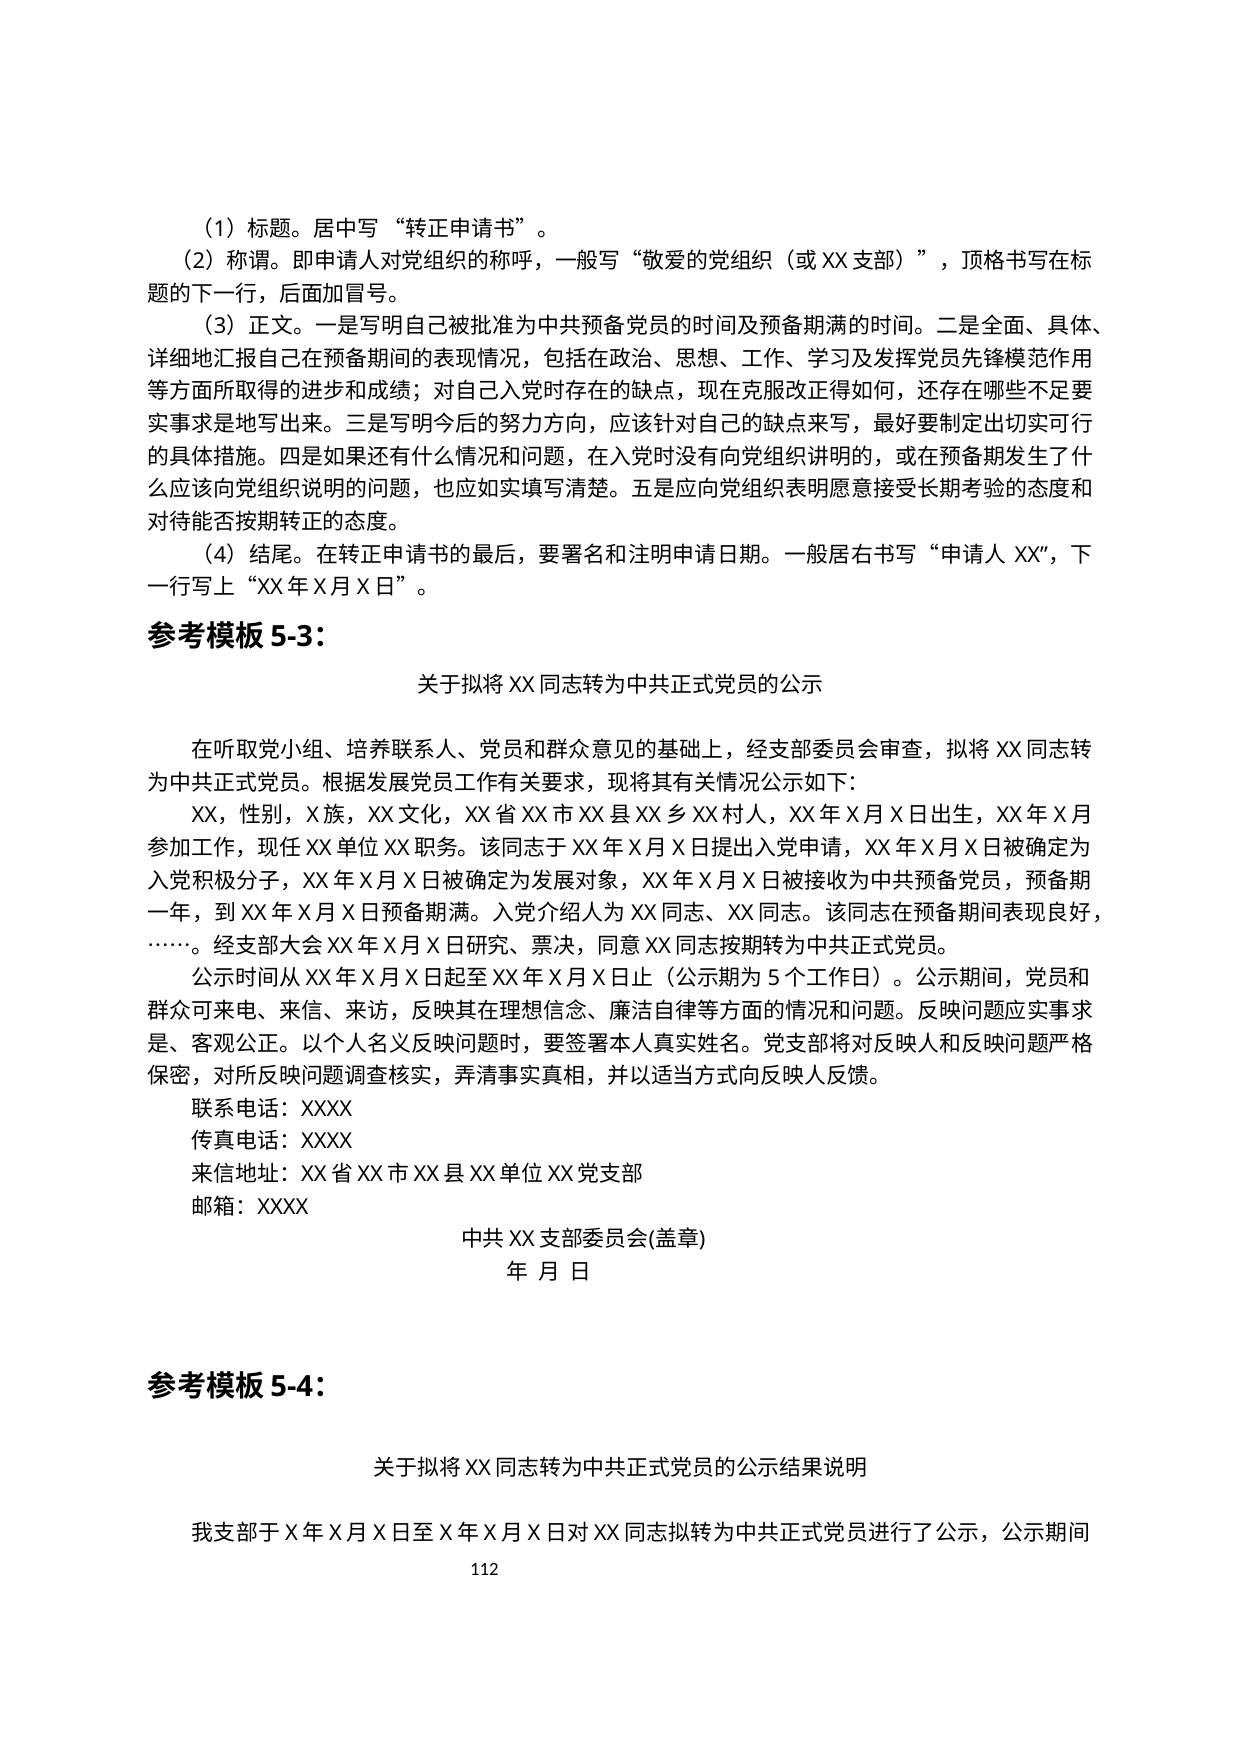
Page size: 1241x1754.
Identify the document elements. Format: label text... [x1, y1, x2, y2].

text 关于拟将XX同志转为中共正式党员的公示 [148, 667, 1093, 699]
text 公示时间从XX年X月X日起至XX年X月X日止（公示期为5个工作日）。公示期间，党员和群众可来电、来信、来访，反映其在理想信念、廉洁自律等方面的情况和问题。反映问题应实事求是、客观公正。以个人名义反映问题时，要签署本人真实姓名。党支部将对反映人和反映问题严格保密，对所反映问题调查核实，弄清事实真相，并以适当方式向反映人反馈。 [148, 960, 1093, 1090]
text （3）正文。一是写明自己被批准为中共预备党员的时间及预备期满的时间。二是全面、具体、详细地汇报自己在预备期间的表现情况，包括在政治、思想、工作、学习及发挥党员先锋模范作用等方面所取得的进步和成绩；对自己入党时存在的缺点，现在克服改正得如何，还存在哪些不足要实事求是地写出来。三是写明今后的努力方向，应该针对自己的缺点来写，最好要制定出切实可行的具体措施。四是如果还有什么情况和问题，在入党时没有向党组织讲明的，或在预备期发生了什么应该向党组织说明的问题，也应如实填写清楚。五是应向党组织表明愿意接受长期考验的态度和对待能否按期转正的态度。 [148, 308, 1093, 536]
text 在听取党小组、培养联系人、党员和群众意见的基础上，经支部委员会审查，拟将XX同志转为中共正式党员。根据发展党员工作有关要求，现将其有关情况公示如下： [148, 732, 1093, 797]
text （1）标题。居中写 “转正申请书”。 [148, 210, 1093, 243]
text 传真电话：XXXX [148, 1123, 1093, 1156]
text 来信地址：XX省XX市XX县XX单位XX党支部 [148, 1156, 1093, 1188]
text 年 月 日 [148, 1253, 1093, 1286]
text 参考模板5-3： [148, 601, 1093, 667]
text （2）称谓。即申请人对党组织的称呼，一般写“敬爱的党组织（或XX支部）”，顶格书写在标题的下一行，后面加冒号。 [148, 243, 1093, 308]
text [148, 1514, 1093, 1547]
text 关于拟将XX同志转为中共正式党员的公示结果说明 [148, 1449, 1093, 1482]
text 参考模板5-4： [148, 1351, 1093, 1416]
text 邮箱：XXXX [148, 1188, 1093, 1221]
text 联系电话：XXXX [148, 1090, 1093, 1123]
text （4）结尾。在转正申请书的最后，要署名和注明申请日期。一般居右书写“申请人XX”，下一行写上“XX年X月X日”。 [148, 536, 1093, 601]
text 中共XX支部委员会(盖章) [148, 1221, 1093, 1253]
text XX，性别，X族，XX文化，XX省XX市XX县XX乡XX村人，XX年X月X日出生，XX年X月参加工作，现任XX单位XX职务。该同志于XX年X月X日提出入党申请，XX年X月X日被确定为入党积极分子，XX年X月X日被确定为发展对象，XX年X月X日被接收为中共预备党员，预备期一年，到XX年X月X日预备期满。入党介绍人为XX同志、XX同志。该同志在预备期间表现良好，……。经支部大会XX年X月X日研究、票决，同意XX同志按期转为中共正式党员。 [148, 797, 1093, 960]
